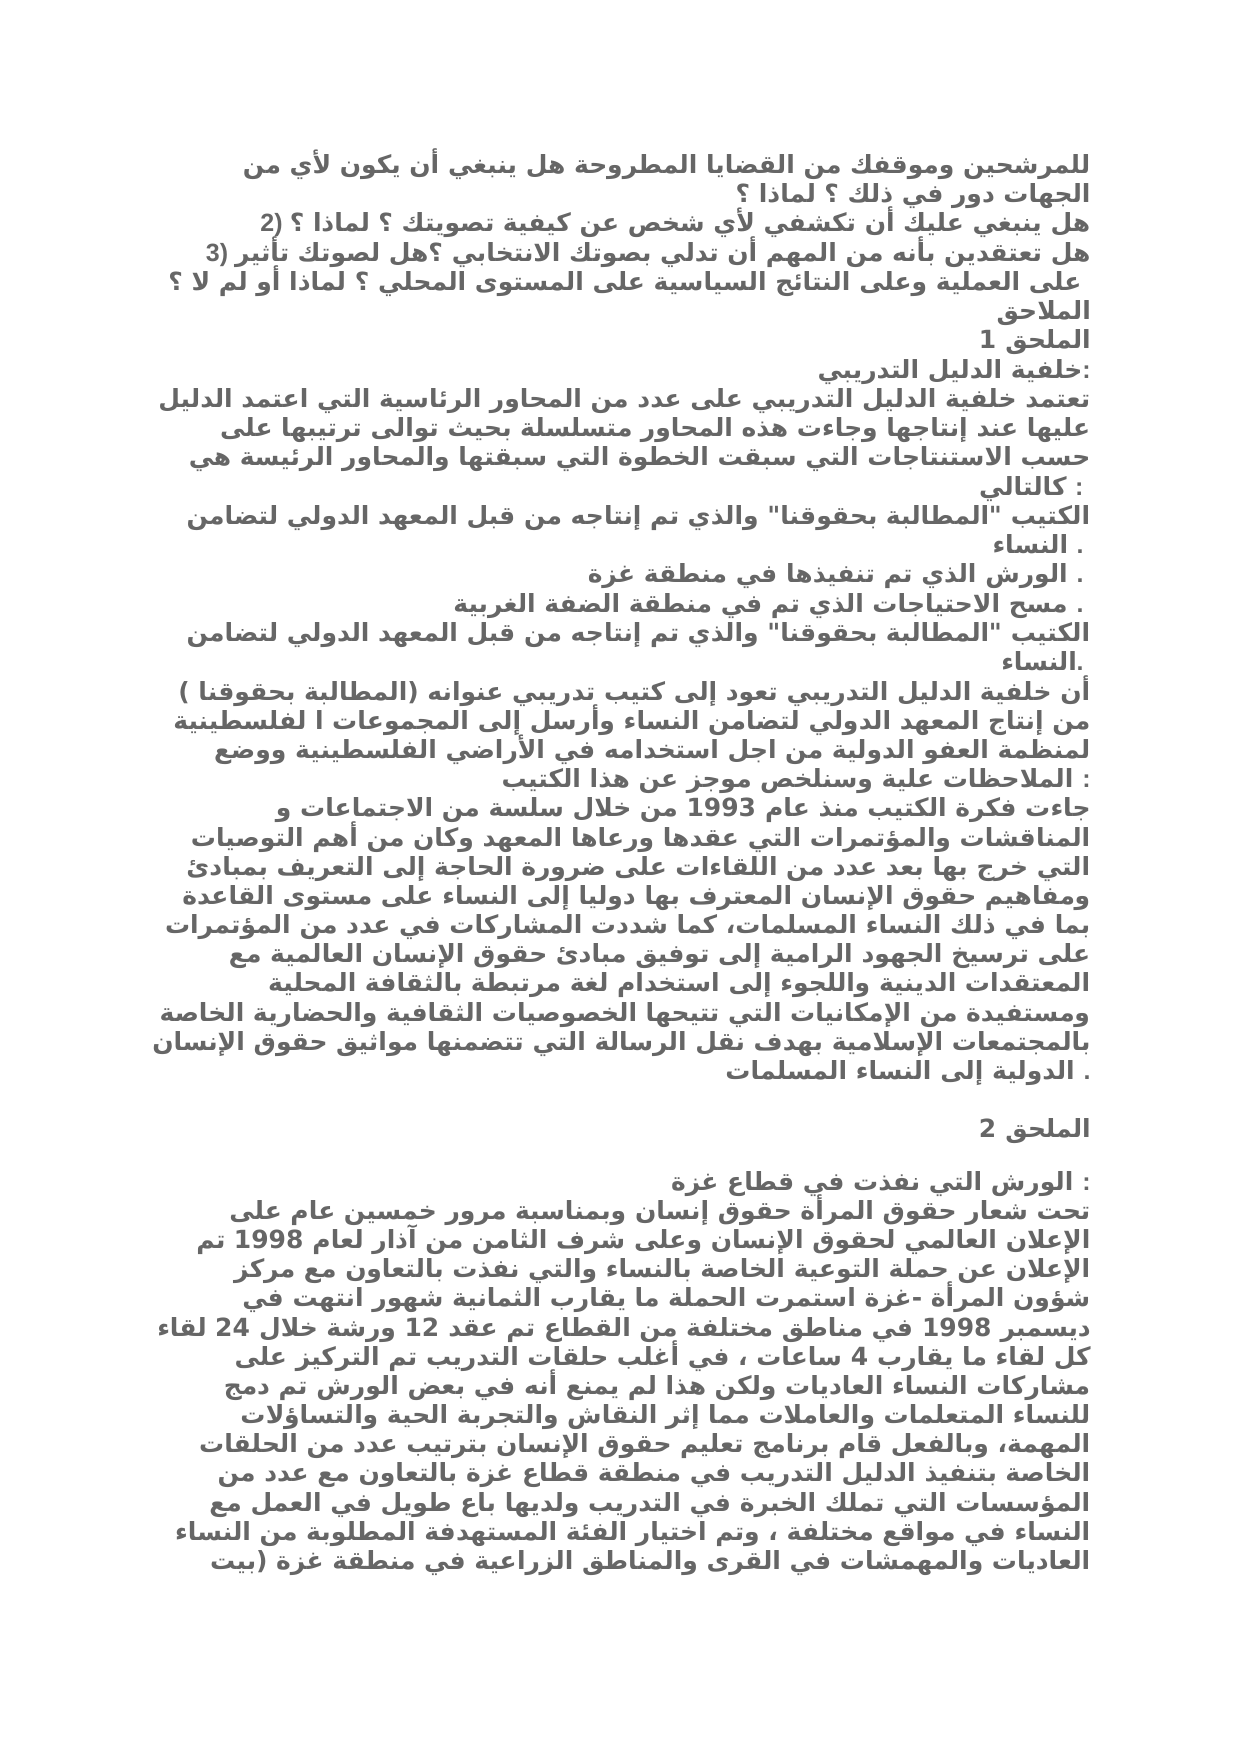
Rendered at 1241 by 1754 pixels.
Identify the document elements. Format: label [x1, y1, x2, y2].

text [150, 1167, 1090, 1575]
text [150, 150, 1090, 1143]
